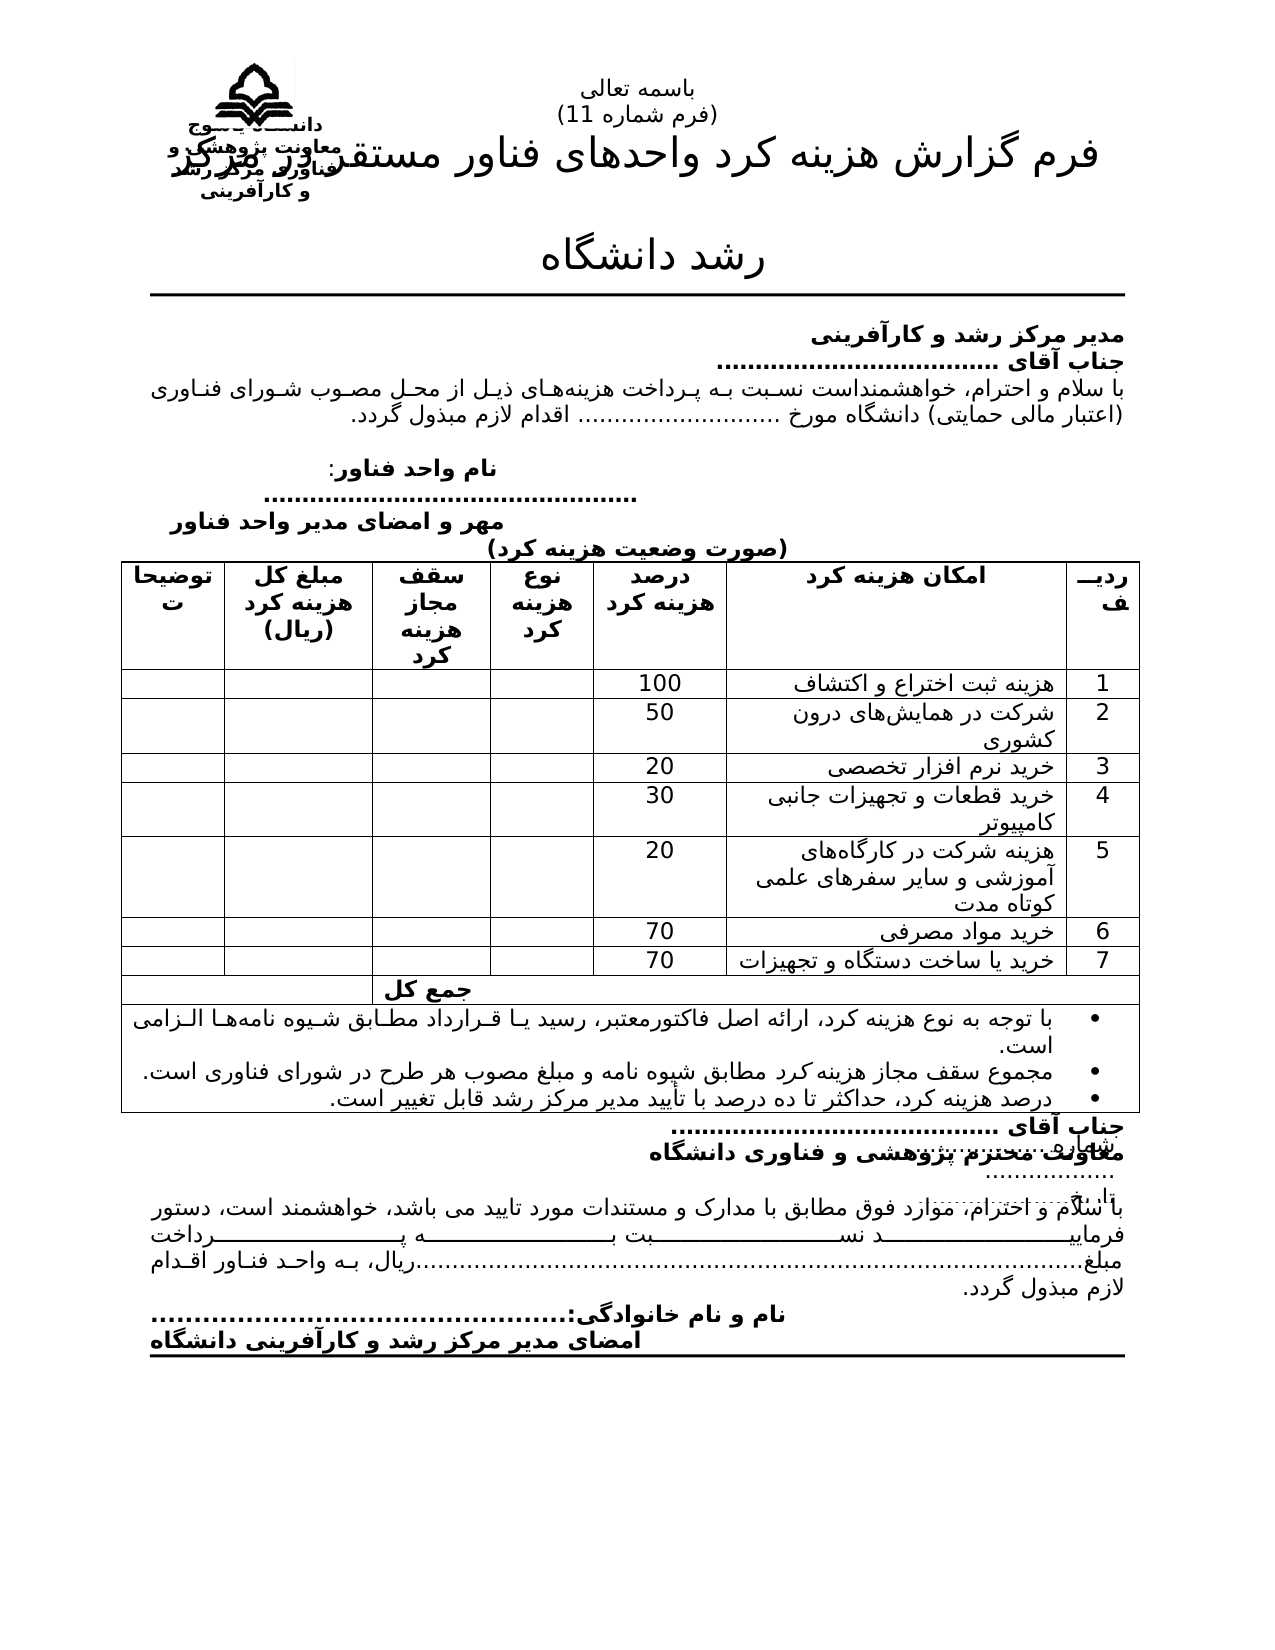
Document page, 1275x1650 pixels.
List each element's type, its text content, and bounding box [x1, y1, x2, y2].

text مدیر مرکز رشد و کارآفرینی [150, 321, 1125, 348]
text جناب آقای ………………………………. [150, 348, 1125, 375]
table_cell [122, 754, 224, 782]
table_cell [373, 670, 490, 698]
table_cell [373, 947, 490, 975]
table_cell [122, 699, 224, 752]
table_cell [491, 918, 593, 946]
table_cell هزینه شرکت در کارگاه‌های آموزشی و سایر سفرهای علمی کوتاه مدت [727, 837, 1066, 917]
table_cell 70 [594, 947, 726, 975]
table_cell خرید نرم افزار تخصصی [727, 754, 1066, 782]
table_cell 5 [1067, 837, 1139, 917]
table_cell [122, 670, 224, 698]
table_header درصد هزینه کرد [594, 563, 726, 669]
table_cell [225, 837, 372, 917]
table_cell [491, 754, 593, 782]
table_cell [373, 699, 490, 752]
table_cell [373, 918, 490, 946]
table_cell [225, 754, 372, 782]
table_cell 3 [1067, 754, 1139, 782]
table_cell [373, 783, 490, 836]
table_cell 6 [1067, 918, 1139, 946]
table_cell 4 [1067, 783, 1139, 836]
table_cell با توجه به نوع هزینه کرد، ارائه اصل فاکتورمعتبر، رسید یا قرارداد مطابق شیوه نامه‌ها الزامی است. مجموع سقف مجاز هزینه کرد مطابق شیوه نامه و مبلغ مصوب هر طرح در شورای فناوری است. درصد هزینه کرد، حداکثر تا ده درصد با تأیید مدیر مرکز رشد قابل تغییر است. [122, 1005, 1139, 1112]
table_cell خرید یا ساخت دستگاه و تجهیزات [727, 947, 1066, 975]
table_cell [491, 699, 593, 752]
text (صورت وضعیت هزینه کرد) [150, 535, 1125, 561]
text با سلام و احترام، خواهشمنداست نسبت به پرداخت هزینه‌های ذیل از محل مصوب شورای فناوری (اعتبار مالی حمایتی) دانشگاه مورخ ............................ اقدام لازم مبذول گردد. [150, 375, 1125, 455]
text جناب آقای ……………………………………. [150, 1113, 1125, 1139]
text امضای مدیر مرکز رشد و کارآفرینی دانشگاه [150, 1328, 1125, 1354]
text با سلام و احترام، موارد فوق مطابق با مدارک و مستندات مورد تایید می باشد، خواهشمند است، دستور فرمایید نسبت به پرداخت مبلغ............................................................................................ریال، به واحد فناور اقدام لازم مبذول گردد. [150, 1194, 1125, 1301]
table_cell هزینه ثبت اختراع و اکتشاف [727, 670, 1066, 698]
table_cell [225, 918, 372, 946]
table_cell [225, 783, 372, 836]
table_cell [225, 947, 372, 975]
table_cell خرید مواد مصرفی [727, 918, 1066, 946]
table_cell [373, 754, 490, 782]
picture [213, 59, 295, 129]
table_header توضیحات [122, 563, 224, 669]
table_cell [491, 947, 593, 975]
text معاونت محترم پژوهشی و فناوری دانشگاه [150, 1139, 1125, 1166]
table_cell شرکت در همایش‌های درون کشوری [727, 699, 1066, 752]
table_cell [122, 783, 224, 836]
table_cell خرید قطعات و تجهیزات جانبی کامپیوتر [727, 783, 1066, 836]
table_cell 70 [594, 918, 726, 946]
table_header نوع هزینه کرد [491, 563, 593, 669]
table_header سقف مجاز هزینه کرد [373, 563, 490, 669]
table_cell 30 [594, 783, 726, 836]
table_cell [225, 699, 372, 752]
table_cell [491, 783, 593, 836]
table_cell 20 [594, 837, 726, 917]
table_cell [122, 976, 372, 1004]
table_cell 2 [1067, 699, 1139, 752]
table_cell [491, 670, 593, 698]
table_header مبلغ کل هزینه کرد (ریال) [225, 563, 372, 669]
text مهر و امضای مدیر واحد فناور [150, 508, 600, 535]
table_cell 50 [594, 699, 726, 752]
table_header ردیف [1067, 563, 1139, 669]
table_cell 100 [594, 670, 726, 698]
table_cell [122, 918, 224, 946]
text نام واحد فناور: …………………………………………. [150, 455, 750, 508]
table_cell 7 [1067, 947, 1139, 975]
table_cell [491, 837, 593, 917]
table_cell [122, 947, 224, 975]
table_header امکان هزینه کرد [727, 563, 1066, 669]
table_cell 1 [1067, 670, 1139, 698]
table_cell [225, 670, 372, 698]
text نام و نام خانوادگی:................................................ [150, 1301, 1125, 1328]
table_cell 20 [594, 754, 726, 782]
table_cell [373, 837, 490, 917]
table_cell [122, 837, 224, 917]
table_cell جمع کل [373, 976, 1139, 1004]
